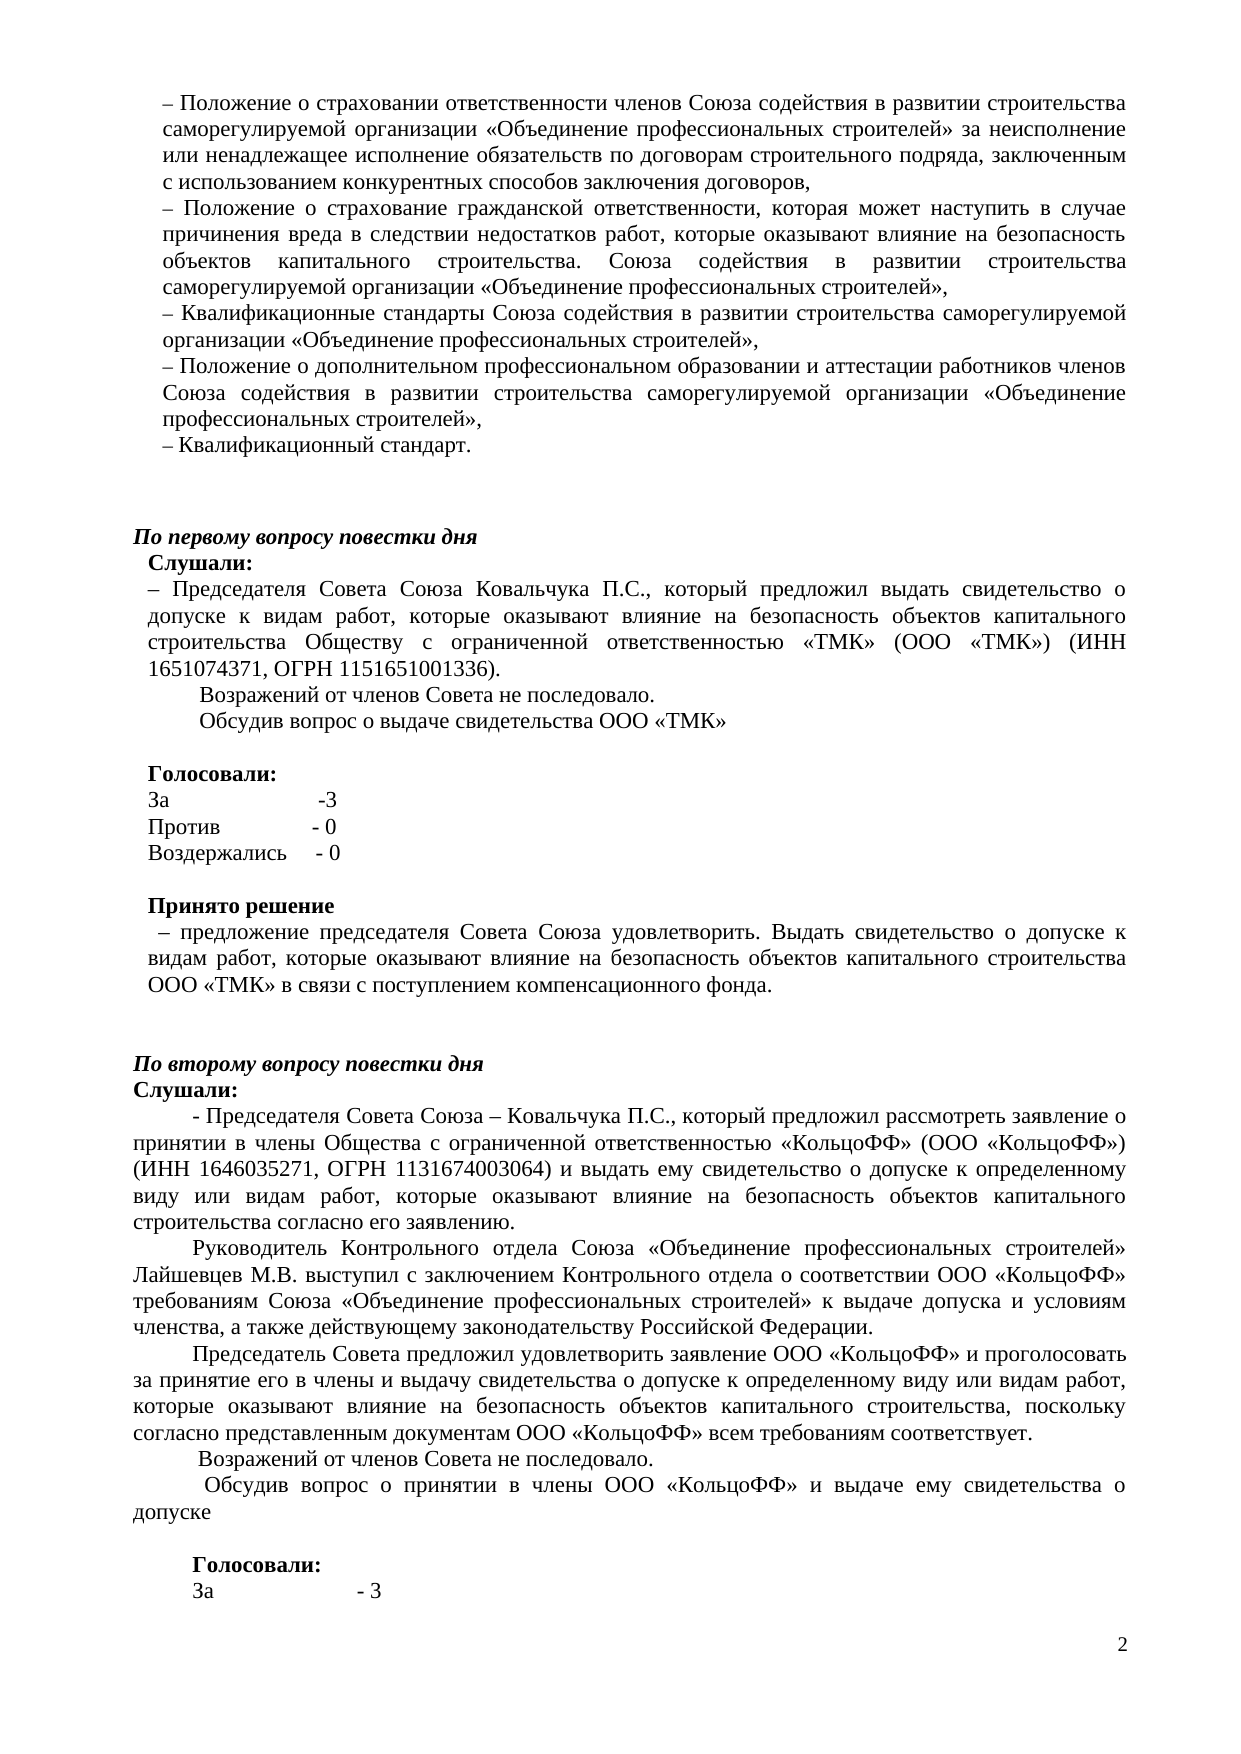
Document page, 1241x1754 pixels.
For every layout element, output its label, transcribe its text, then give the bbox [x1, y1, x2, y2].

list – Положение о страхование гражданской ответственности, которая может наступить в случае причинения вреда в следствии недостатков работ, которые оказывают влияние на безопасность объектов капитального строительства. Союза содействия в развитии строительства саморегулируемой организации «Объединение профессиональных строителей», [162, 194, 1128, 299]
text Обсудив вопрос о принятии в члены ООО «КольцоФФ» и выдаче ему свидетельства о допуске [133, 1472, 1128, 1524]
text Воздержались - 0 [148, 839, 1128, 865]
text Возражений от членов Совета не последовало. [148, 681, 1128, 707]
text Руководитель Контрольного отдела Союза «Объединение профессиональных строителей» Лайшевцев М.В. выступил с заключением Контрольного отдела о соответствии ООО «КольцоФФ» требованиям Союза «Объединение профессиональных строителей» к выдаче допуска и условиям членства, а также действующему законодательству Российской Федерации. [133, 1234, 1128, 1340]
text Голосовали: [148, 760, 1128, 786]
text Слушали: [133, 1076, 1128, 1103]
text Обсудив вопрос о выдаче свидетельства ООО «ТМК» [148, 707, 1128, 734]
text Голосовали: [133, 1551, 1128, 1577]
text По второму вопросу повестки дня [133, 1050, 1128, 1076]
text Слушали: [148, 549, 1128, 576]
text – Председателя Совета Союза Ковальчука П.С., который предложил выдать свидетельство о допуске к видам работ, которые оказывают влияние на безопасность объектов капитального строительства Обществу с ограниченной ответственностью «ТМК» (ООО «ТМК») (ИНН 1651074371, ОГРН 1151651001336). [148, 576, 1128, 681]
list – Положение о страховании ответственности членов Союза содействия в развитии строительства саморегулируемой организации «Объединение профессиональных строителей» за неисполнение или ненадлежащее исполнение обязательств по договорам строительного подряда, заключенным с использованием конкурентных способов заключения договоров, [162, 89, 1128, 194]
text За -3 [148, 786, 1128, 813]
text - Председателя Совета Союза – Ковальчука П.С., который предложил рассмотреть заявление о принятии в члены Общества с ограниченной ответственностью «КольцоФФ» (ООО «КольцоФФ») (ИНН 1646035271, ОГРН 1131674003064) и выдать ему свидетельство о допуске к определенному виду или видам работ, которые оказывают влияние на безопасность объектов капитального строительства согласно его заявлению. [133, 1103, 1128, 1234]
list – Положение о дополнительном профессиональном образовании и аттестации работников членов Союза содействия в развитии строительства саморегулируемой организации «Объединение профессиональных строителей», [162, 352, 1128, 431]
text Возражений от членов Совета не последовало. [133, 1445, 1128, 1472]
list – Квалификационный стандарт. [162, 431, 1128, 458]
list – Квалификационные стандарты Союза содействия в развитии строительства саморегулируемой организации «Объединение профессиональных строителей», [162, 299, 1128, 352]
text По первому вопросу повестки дня [133, 523, 1128, 549]
text – предложение председателя Совета Союза удовлетворить. Выдать свидетельство о допуске к видам работ, которые оказывают влияние на безопасность объектов капитального строительства ООО «ТМК» в связи с поступлением компенсационного фонда. [148, 918, 1128, 997]
text Против - 0 [148, 813, 1128, 839]
text За - 3 [133, 1577, 1128, 1603]
text Принято решение [148, 892, 1128, 918]
text Председатель Совета предложил удовлетворить заявление ООО «КольцоФФ» и проголосовать за принятие его в члены и выдачу свидетельства о допуске к определенному виду или видам работ, которые оказывают влияние на безопасность объектов капитального строительства, поскольку согласно представленным документам ООО «КольцоФФ» всем требованиям соответствует. [133, 1340, 1128, 1445]
